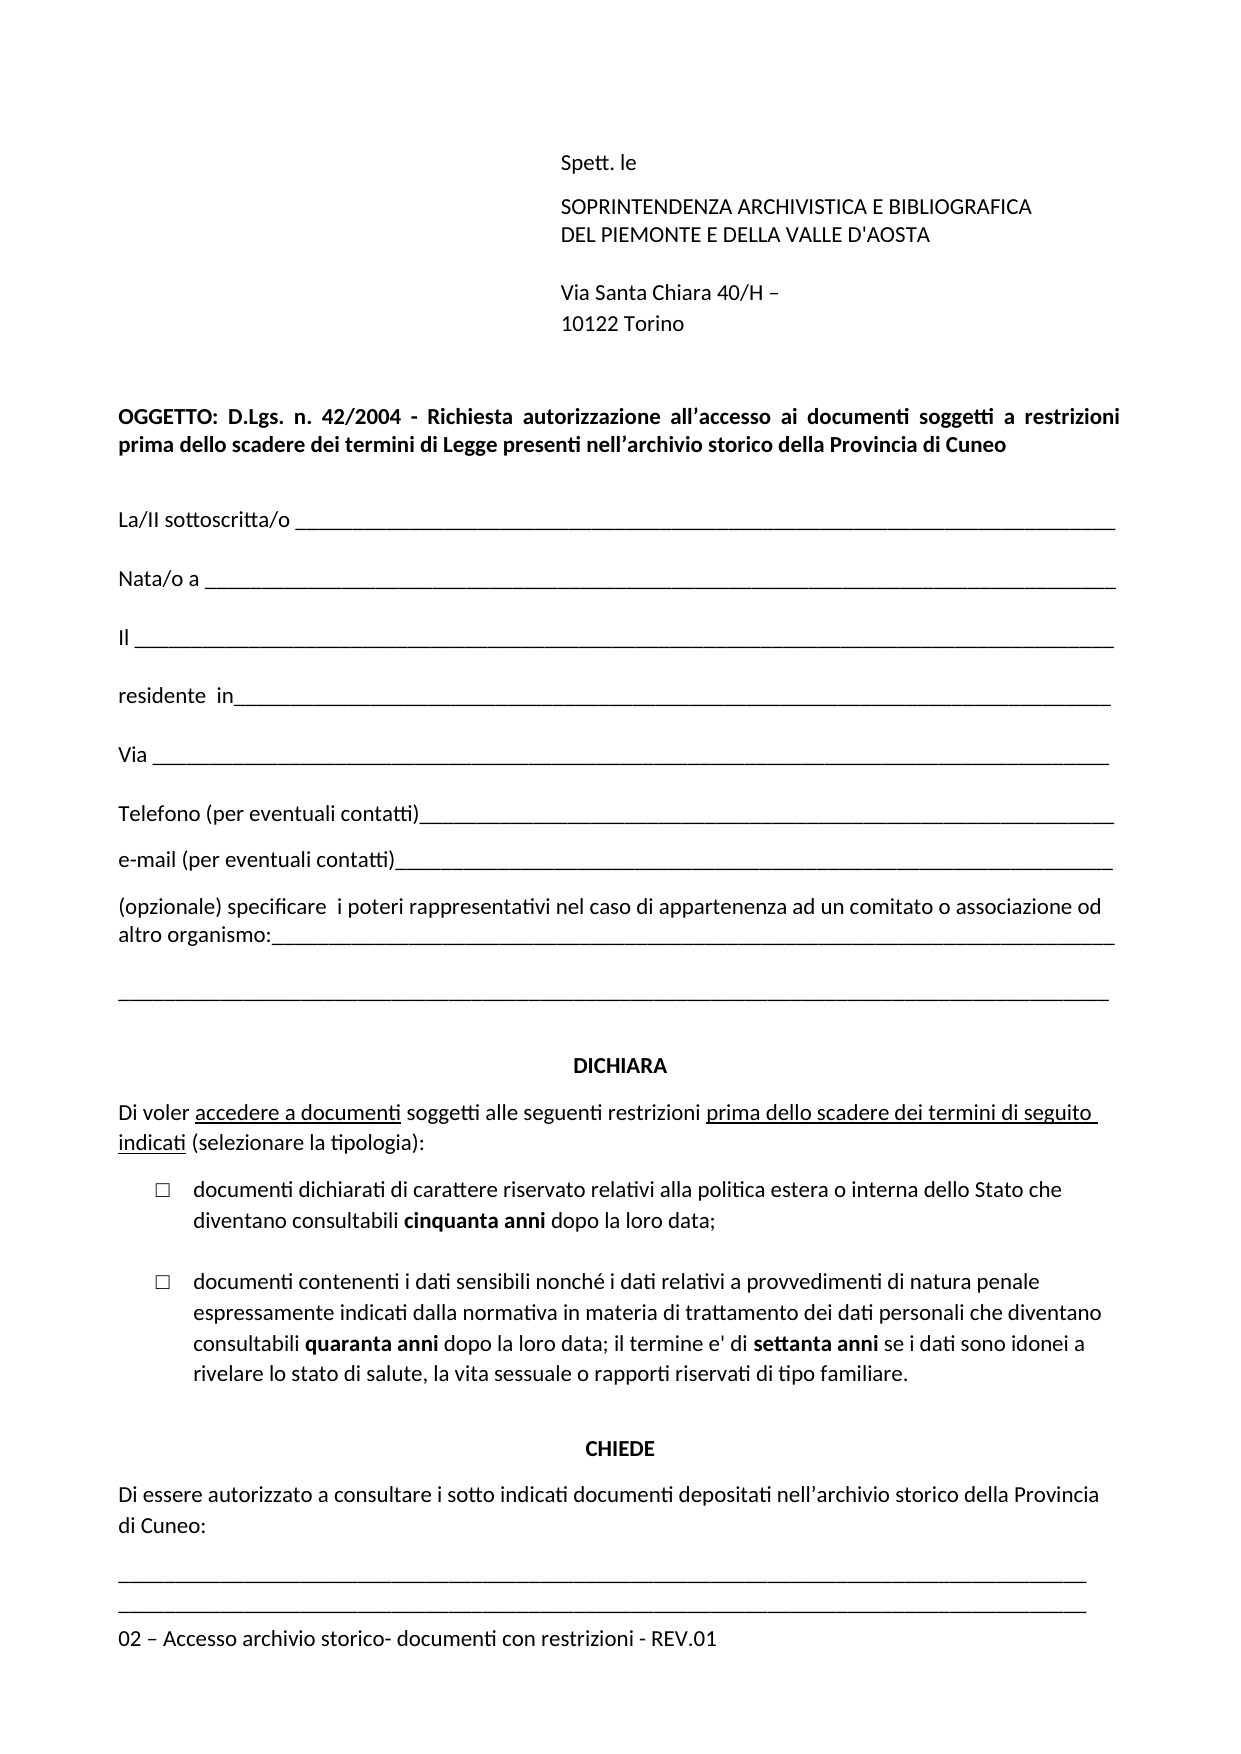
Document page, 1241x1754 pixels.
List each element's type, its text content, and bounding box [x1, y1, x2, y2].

text Telefono (per eventuali contatti)_____________________________________________________________ [118, 799, 1122, 827]
text Via Santa Chiara 40/H – [561, 248, 1122, 307]
text Di voler accedere a documenti soggetti alle seguenti restrizioni prima dello scadere dei termini di seguito indicati (selezionare la tipologia): [118, 1098, 1122, 1156]
text CHIEDE [118, 1434, 1122, 1462]
text residente in_____________________________________________________________________________ [118, 681, 1122, 709]
text Nata/o a ________________________________________________________________________________ [118, 564, 1122, 592]
text OGGETTO: D.Lgs. n. 42/2004 - Richiesta autorizzazione all’accesso ai documenti soggetti a restrizioni prima dello scadere dei termini di Legge presenti nell’archivio storico della Provincia di Cuneo [118, 402, 1122, 458]
text DICHIARA [118, 1051, 1122, 1079]
text (opzionale) specificare i poteri rappresentativi nel caso di appartenenza ad un comitato o associazione od altro organismo:__________________________________________________________________________ [118, 892, 1122, 948]
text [118, 1558, 1122, 1616]
text 10122 Torino [561, 309, 1122, 337]
text Spett. le [487, 148, 1122, 176]
text _______________________________________________________________________________________ [118, 976, 1122, 1004]
text Il ______________________________________________________________________________________ [118, 623, 1122, 651]
list documenti contenenti i dati sensibili nonché i dati relativi a provvedimenti di natura penale espressamente indicati dalla normativa in materia di trattamento dei dati personali che diventano consultabili quaranta anni dopo la loro data; il termine e' di settanta anni se i dati sono idonei a rivelare lo stato di salute, la vita sessuale o rapporti riservati di tipo familiare. [156, 1267, 1122, 1387]
list documenti dichiarati di carattere riservato relativi alla politica estera o interna dello Stato che diventano consultabili cinquanta anni dopo la loro data; [156, 1175, 1122, 1235]
text Di essere autorizzato a consultare i sotto indicati documenti depositati nell’archivio storico della Provincia di Cuneo: [118, 1481, 1122, 1539]
text La/II sottoscritta/o ________________________________________________________________________ [118, 505, 1122, 533]
text e-mail (per eventuali contatti)_______________________________________________________________ [118, 846, 1122, 873]
text Soprintendenza Archivistica e Bibliografica del Piemonte e della Valle d'Aosta [561, 192, 1122, 248]
text Via ____________________________________________________________________________________ [118, 740, 1122, 768]
